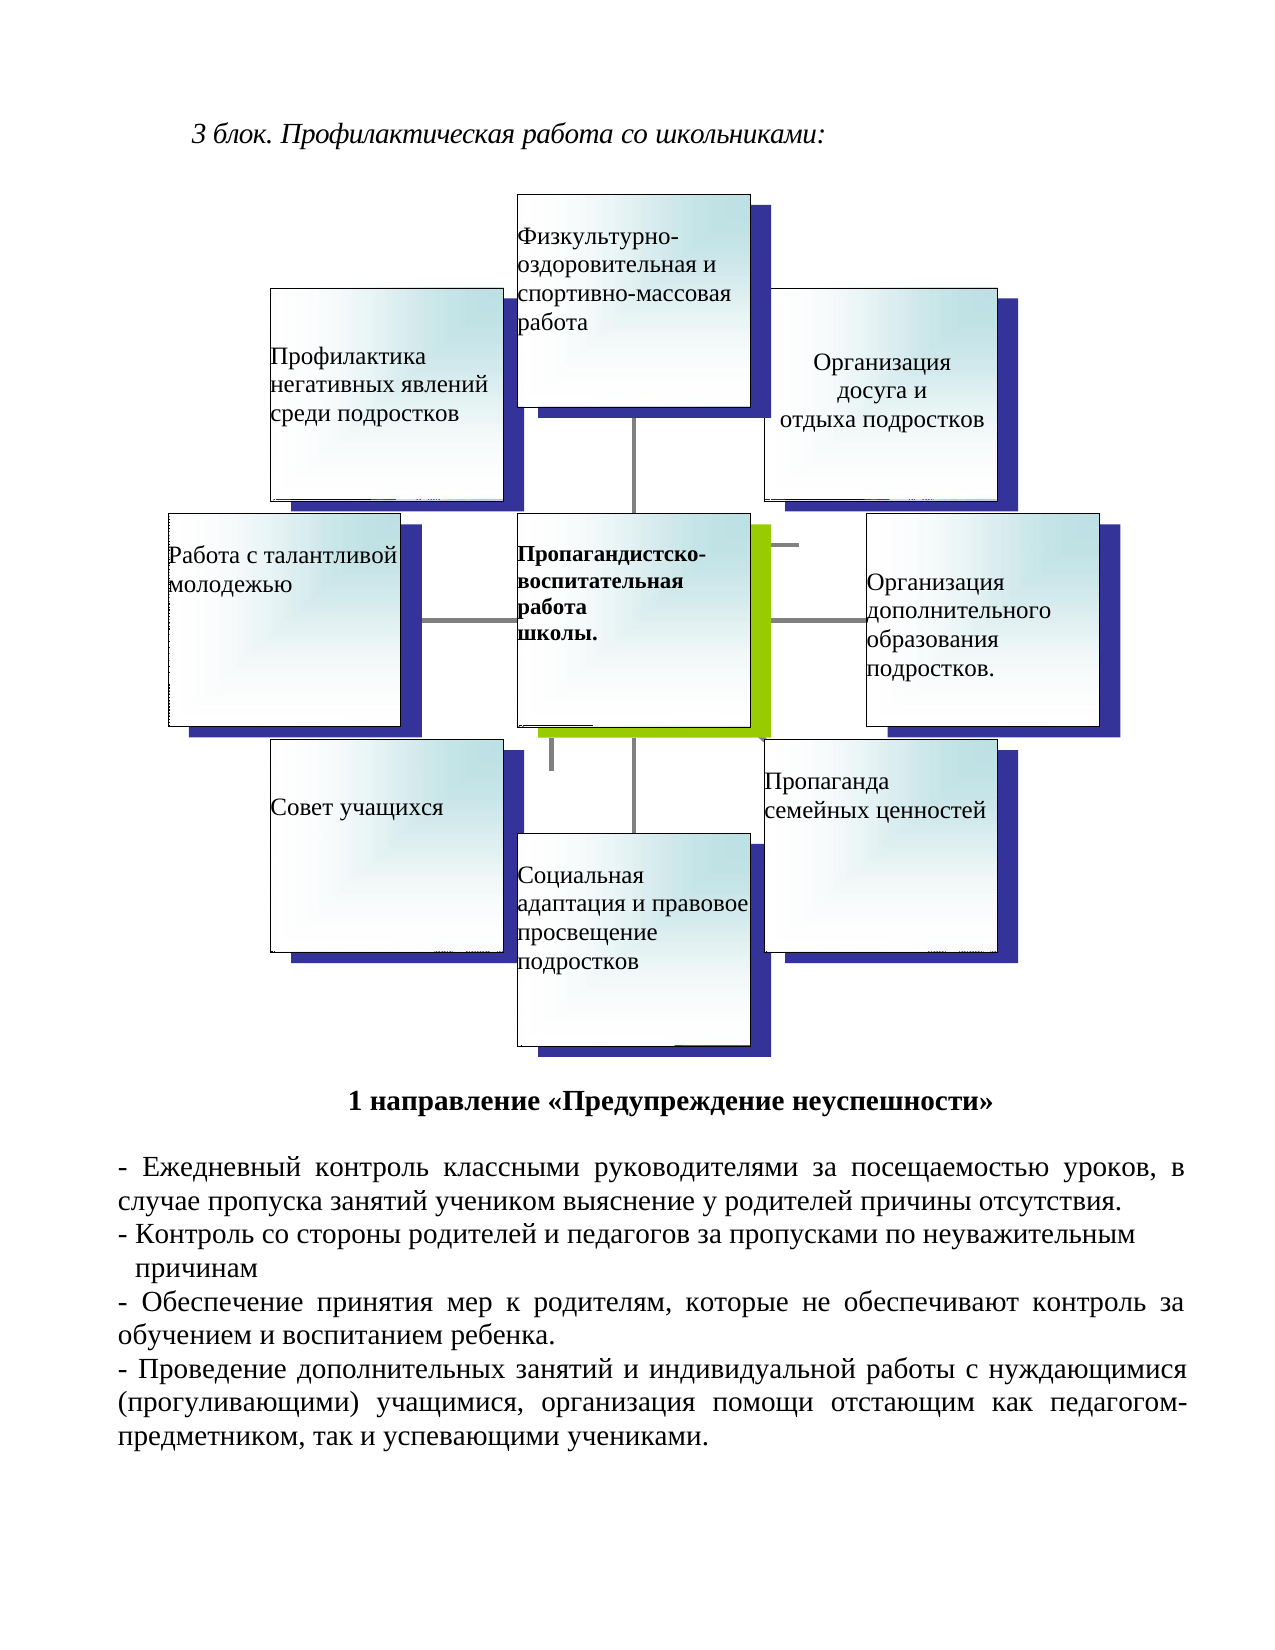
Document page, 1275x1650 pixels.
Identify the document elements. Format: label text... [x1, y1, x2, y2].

picture [169, 514, 219, 726]
list Ежедневный контроль классными руководителями за посещаемостью уроков, в случае пропуска занятий учеником выяснение у родителей причины отсутствия. [118, 1149, 1186, 1217]
list Обеспечение принятия мер к родителям, которые не обеспечивают контроль за обучением и воспитанием ребенка. [118, 1284, 1186, 1351]
list Проведение дополнительных занятий и индивидуальной работы с нуждающимися (прогуливающими) учащимися, организация помощи отстающим как педагогом- предметником, так и успевающими учениками. [118, 1351, 1188, 1451]
list блок. Профилактическая работа со школьниками: [192, 116, 1246, 150]
picture [518, 195, 750, 216]
subtitle 1 направление «Предупреждение неуспешности» [219, 216, 1122, 1116]
list Контроль со стороны родителей и педагогов за пропусками по неуважительным причинам [118, 1217, 1136, 1284]
